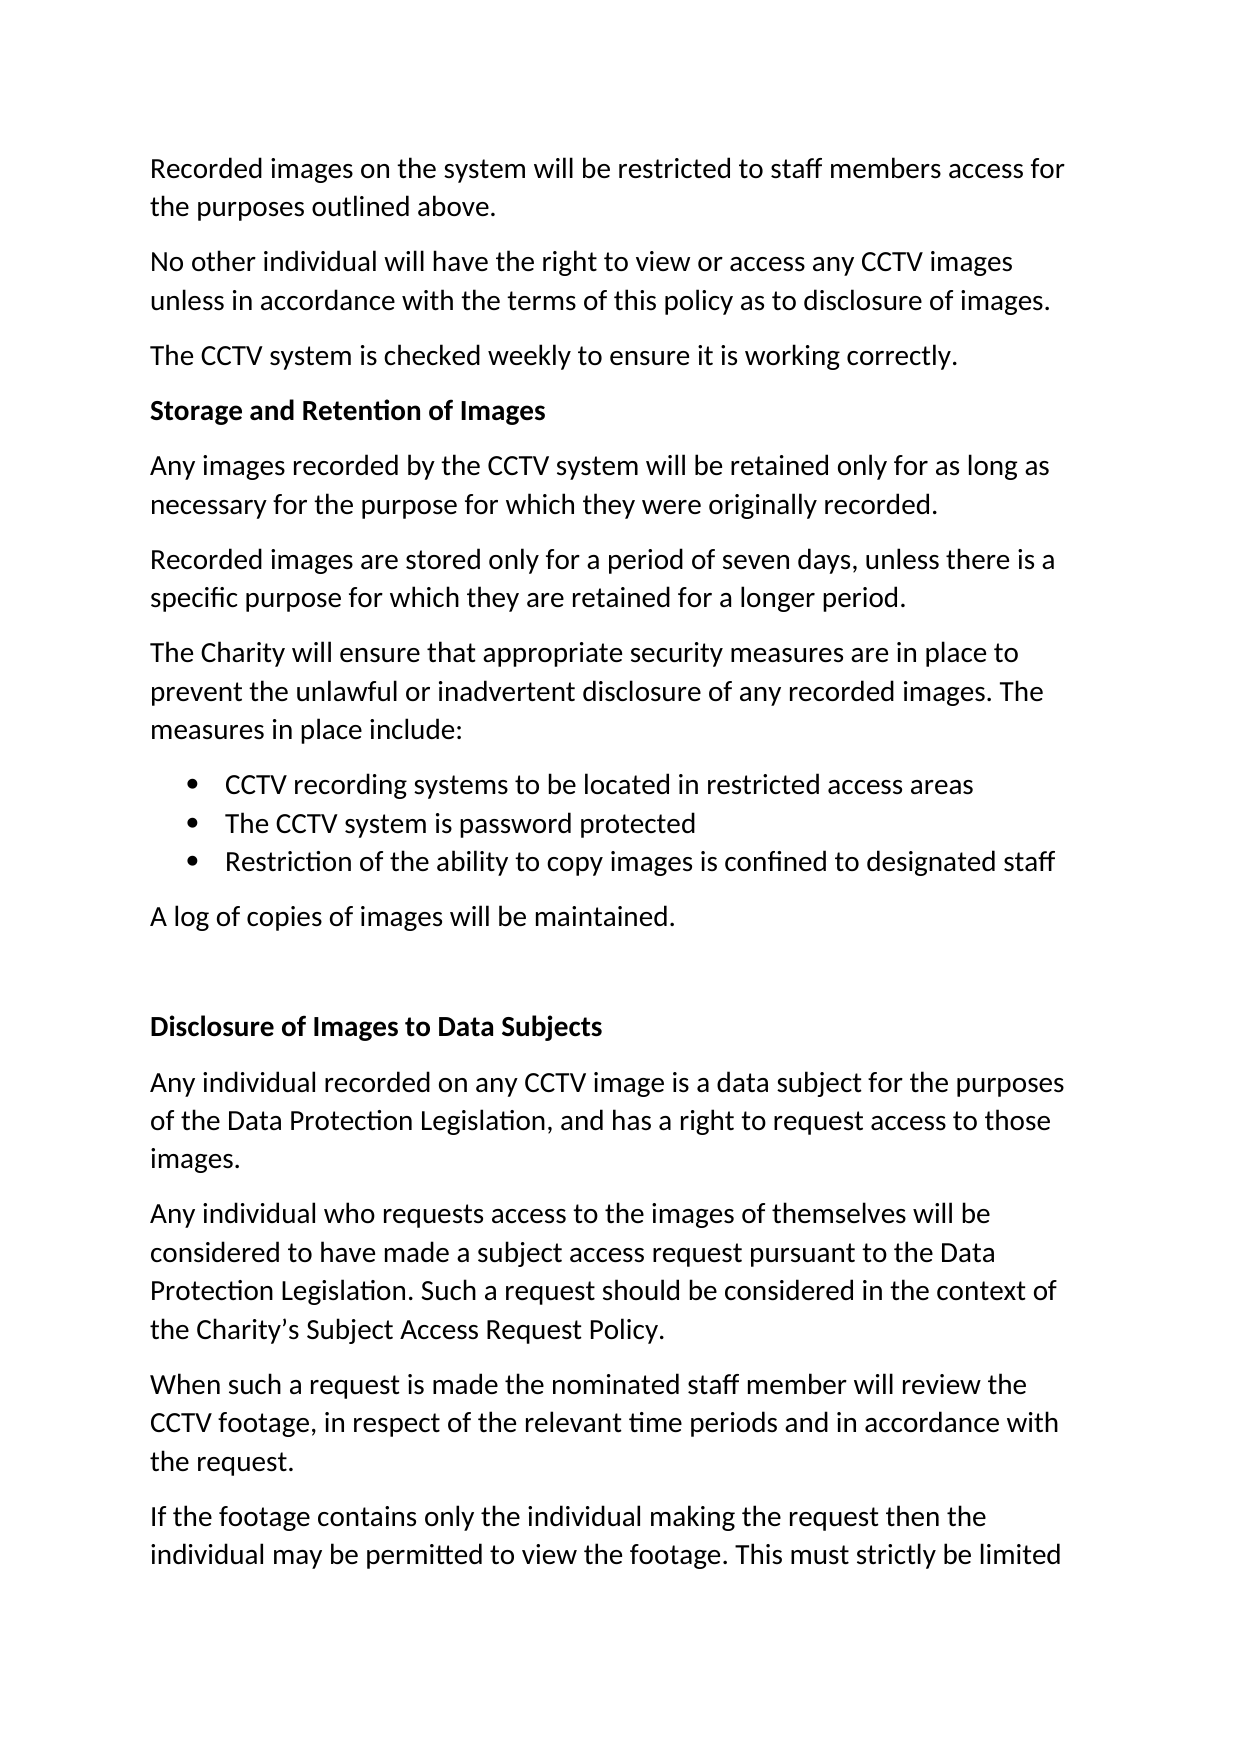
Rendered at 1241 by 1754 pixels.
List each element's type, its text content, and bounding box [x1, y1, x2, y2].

text Any images recorded by the CCTV system will be retained only for as long as necessary for the purpose for which they were originally recorded. [150, 447, 1090, 521]
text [150, 1498, 1090, 1572]
list The CCTV system is password protected [187, 805, 1090, 840]
text Any individual who requests access to the images of themselves will be considered to have made a subject access request pursuant to the Data Protection Legislation. Such a request should be considered in the context of the Charity’s Subject Access Request Policy. [150, 1196, 1090, 1347]
text Recorded images on the system will be restricted to staff members access for the purposes outlined above. [150, 150, 1090, 224]
text Disclosure of Images to Data Subjects [150, 1008, 1090, 1044]
text When such a request is made the nominated staff member will review the CCTV footage, in respect of the relevant time periods and in accordance with the request. [150, 1366, 1090, 1478]
text The Charity will ensure that appropriate security measures are in place to prevent the unlawful or inadvertent disclosure of any recorded images. The measures in place include: [150, 634, 1090, 747]
text Recorded images are stored only for a period of seven days, unless there is a specific purpose for which they are retained for a longer period. [150, 541, 1090, 615]
text Storage and Retention of Images [150, 392, 1090, 428]
list CCTV recording systems to be located in restricted access areas [187, 766, 1090, 802]
text Any individual recorded on any CCTV image is a data subject for the purposes of the Data Protection Legislation, and has a right to request access to those images. [150, 1064, 1090, 1176]
list Restriction of the ability to copy images is confined to designated staff [187, 843, 1090, 879]
text No other individual will have the right to view or access any CCTV images unless in accordance with the terms of this policy as to disclosure of images. [150, 243, 1090, 318]
text The CCTV system is checked weekly to ensure it is working correctly. [150, 337, 1090, 373]
text A log of copies of images will be maintained. [150, 898, 1090, 934]
